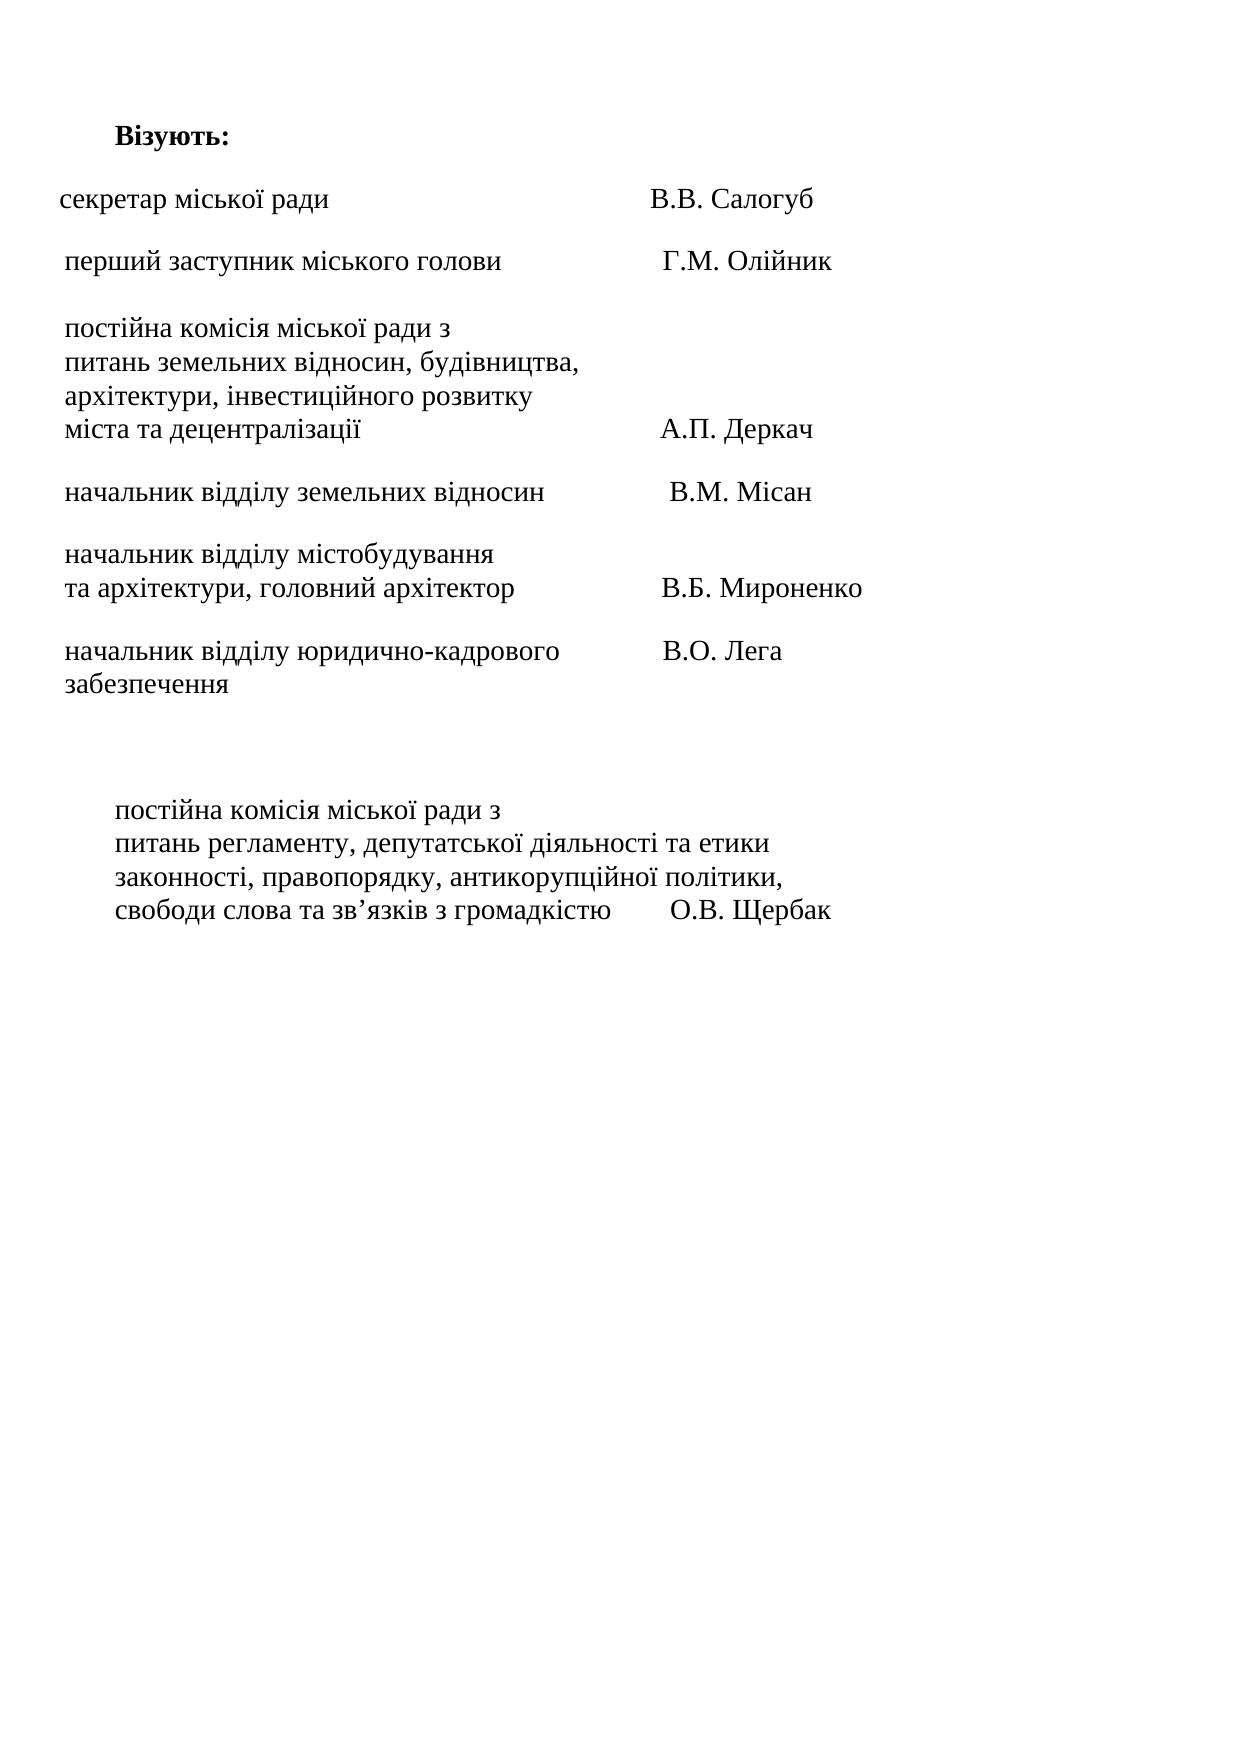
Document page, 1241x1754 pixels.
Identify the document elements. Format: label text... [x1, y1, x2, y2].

text постійна комісія міської ради з [114, 792, 1152, 825]
text міста та децентралізації А.П. Деркач [64, 411, 1171, 445]
text начальник відділу земельних відносин В.М. Місан [64, 474, 1171, 507]
text архітектури, інвестиційного розвитку [64, 378, 1171, 411]
text законності, правопорядку, антикорупційної політики, [114, 859, 1152, 892]
text питань регламенту, депутатської діяльності та етики [114, 825, 1152, 859]
text забезпечення [64, 666, 1171, 700]
text секретар міської ради В.В. Салогуб [59, 181, 1152, 214]
text начальник відділу містобудування [64, 537, 1171, 570]
text Візують: [114, 118, 1152, 152]
text питань земельних відносин, будівництва, [64, 344, 1171, 378]
text начальник відділу юридично-кадрового В.О. Лега [64, 633, 1171, 666]
text перший заступник міського голови Г.М. Олійник [64, 243, 1171, 277]
text та архітектури, головний архітектор В.Б. Мироненко [64, 570, 1171, 604]
text свободи слова та зв’язків з громадкістю О.В. Щербак [114, 892, 1152, 926]
text постійна комісія міської ради з [64, 311, 1171, 344]
